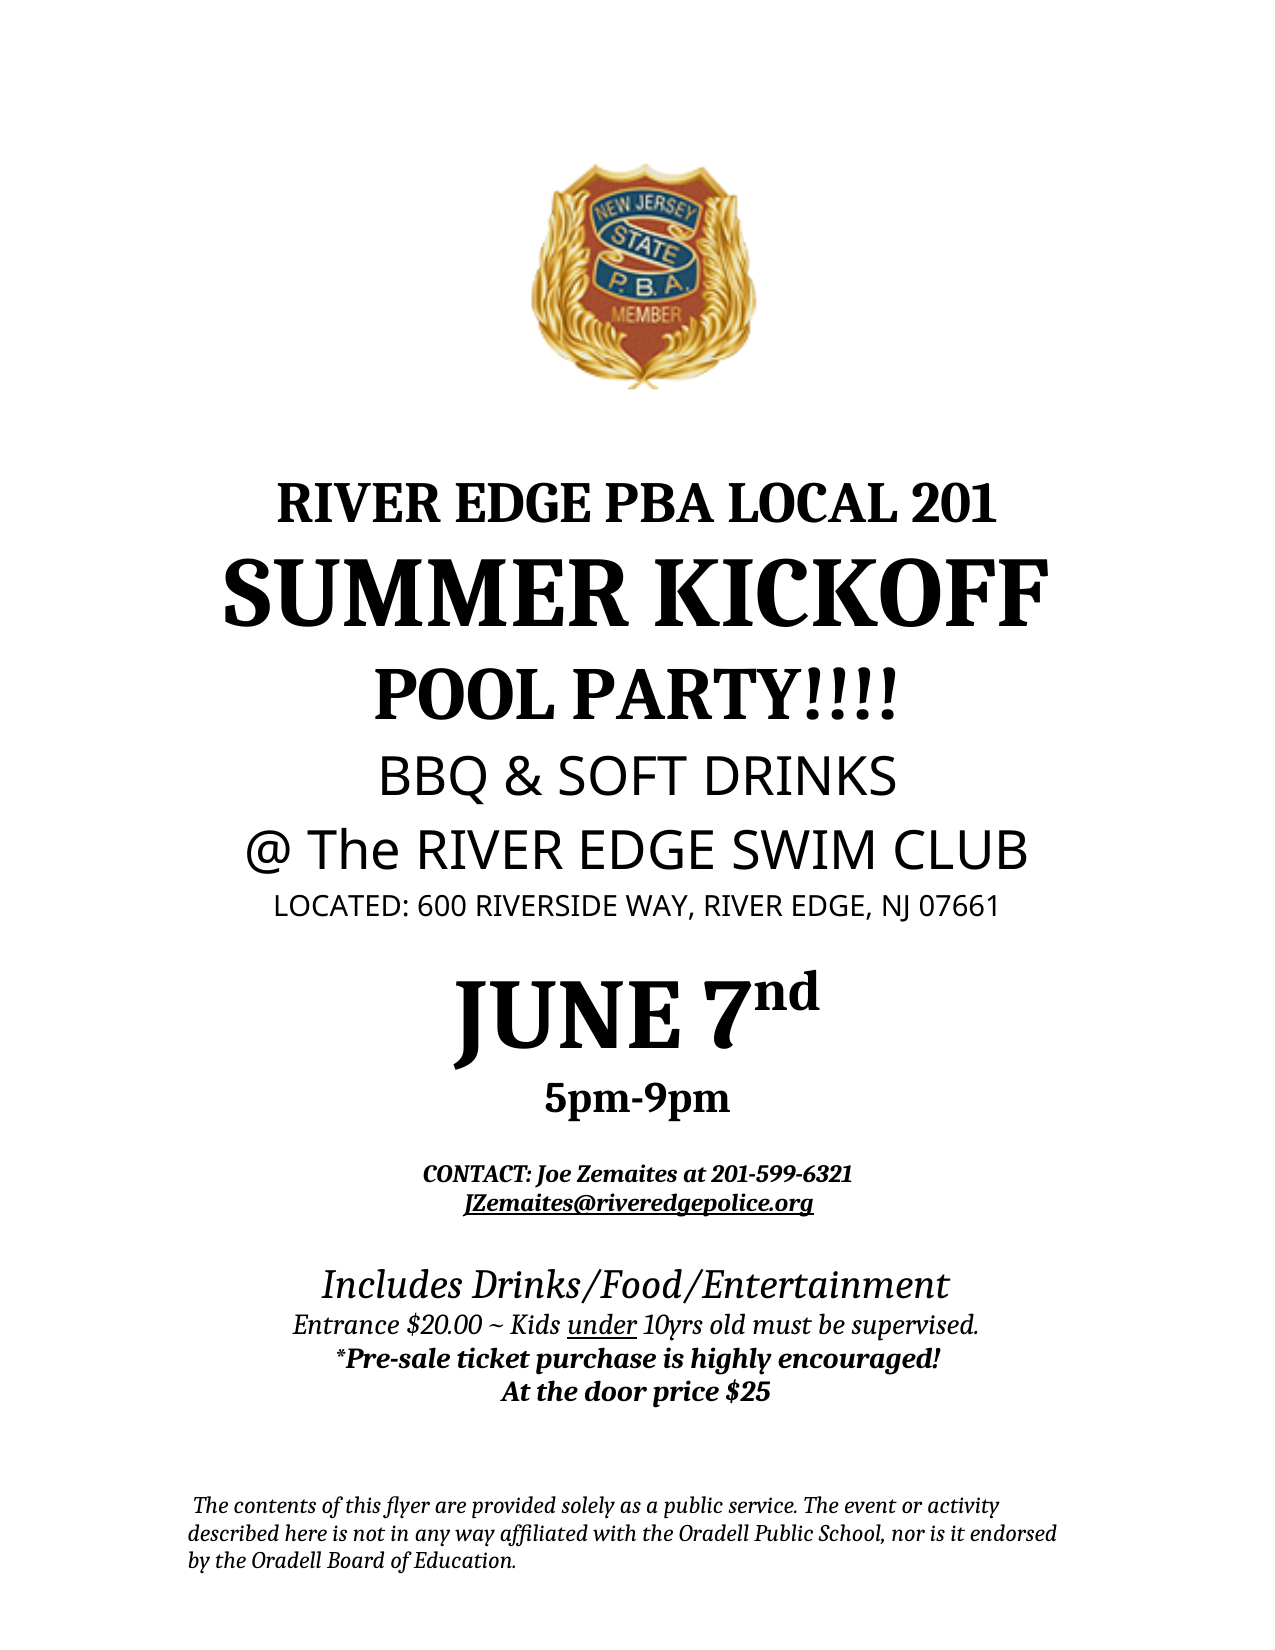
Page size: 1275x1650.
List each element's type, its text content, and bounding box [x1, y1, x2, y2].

text SUMMER KICKOFF [187, 537, 1087, 652]
text Includes Drinks/Food/Entertainment [187, 1261, 1087, 1308]
text 5pm-9pm [187, 1074, 1087, 1160]
text *Pre-sale ticket purchase is highly encouraged! [187, 1342, 1087, 1376]
text JZemaites@riveredgepolice.org [187, 1189, 1087, 1217]
text Entrance $20.00 ~ Kids under 10yrs old must be supervised. [187, 1308, 1087, 1342]
text At the door price $25 [187, 1376, 1087, 1409]
text BBQ & SOFT DRINKS [187, 738, 1087, 812]
text RIVER EDGE PBA LOCAL 201 [187, 469, 1087, 537]
picture [531, 150, 757, 403]
text @ The RIVER EDGE SWIM CLUB [187, 812, 1087, 885]
text POOL PARTY!!!! [187, 652, 1087, 738]
text LOCATED: 600 RIVERSIDE WAY, RIVER EDGE, NJ 07661 [187, 885, 1087, 925]
text CONTACT: Joe Zemaites at 201-599-6321 [187, 1160, 1087, 1189]
text JUNE 7nd [187, 959, 1087, 1074]
